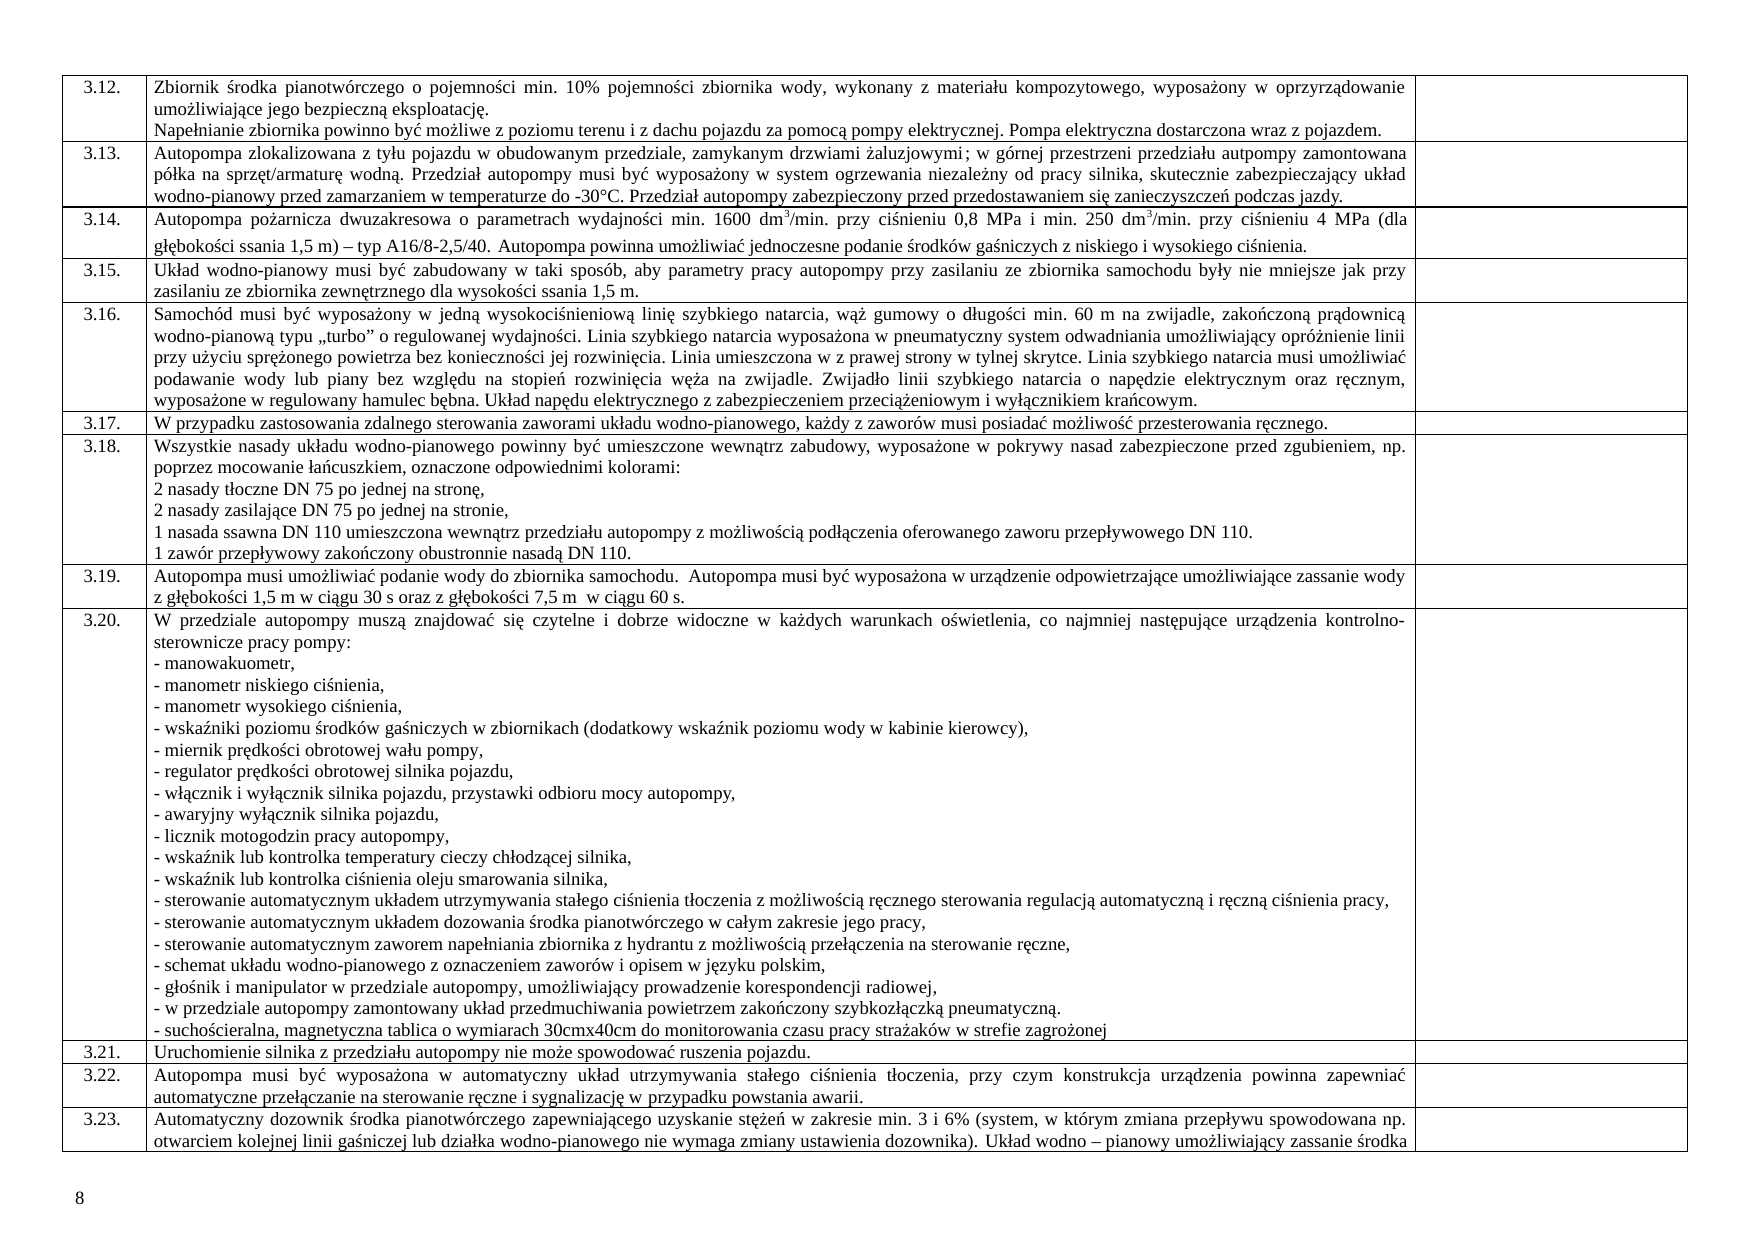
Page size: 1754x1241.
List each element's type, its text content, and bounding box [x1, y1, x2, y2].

table_cell [1416, 208, 1687, 258]
table_cell [1416, 259, 1687, 302]
table_cell [63, 208, 146, 258]
table_cell [1416, 303, 1687, 411]
table_cell Zbiornik środka pianotwórczego o pojemności min. 10% pojemności zbiornika wody, wykonany z materiału kompozytowego, wyposażony w oprzyrządowanie umożliwiające jego bezpieczną eksploatację. Napełnianie zbiornika powinno być możliwe z poziomu terenu i z dachu pojazdu za pomocą pompy elektrycznej. Pompa elektryczna dostarczona wraz z pojazdem. [147, 76, 1415, 141]
table_cell [63, 303, 146, 411]
table_cell [63, 609, 146, 1040]
table_cell [1416, 609, 1687, 1040]
table_cell [63, 1064, 146, 1107]
table_cell [63, 412, 146, 433]
table_cell [63, 76, 146, 141]
table_cell Samochód musi być wyposażony w jedną wysokociśnieniową linię szybkiego natarcia, wąż gumowy o długości min. 60 m na zwijadle, zakończoną prądownicą wodno-pianową typu „turbo” o regulowanej wydajności. Linia szybkiego natarcia wyposażona w pneumatyczny system odwadniania umożliwiający opróżnienie linii przy użyciu sprężonego powietrza bez konieczności jej rozwinięcia. Linia umieszczona w z prawej strony w tylnej skrytce. Linia szybkiego natarcia musi umożliwiać podawanie wody lub piany bez względu na stopień rozwinięcia węża na zwijadle. Zwijadło linii szybkiego natarcia o napędzie elektrycznym oraz ręcznym, wyposażone w regulowany hamulec bębna. Układ napędu elektrycznego z zabezpieczeniem przeciążeniowym i wyłącznikiem krańcowym. [147, 303, 1415, 411]
table_cell Autopompa zlokalizowana z tyłu pojazdu w obudowanym przedziale, zamykanym drzwiami żaluzjowymi; w górnej przestrzeni przedziału autpompy zamontowana półka na sprzęt/armaturę wodną. Przedział autopompy musi być wyposażony w system ogrzewania niezależny od pracy silnika, skutecznie zabezpieczający układ wodno-pianowy przed zamarzaniem w temperaturze do -30°C. Przedział autopompy zabezpieczony przed przedostawaniem się zanieczyszczeń podczas jazdy. [147, 142, 1415, 206]
table_cell [1416, 1108, 1687, 1151]
table_cell Wszystkie nasady układu wodno-pianowego powinny być umieszczone wewnątrz zabudowy, wyposażone w pokrywy nasad zabezpieczone przed zgubieniem, np. poprzez mocowanie łańcuszkiem, oznaczone odpowiednimi kolorami: 2 nasady tłoczne DN 75 po jednej na stronę, 2 nasady zasilające DN 75 po jednej na stronie, 1 nasada ssawna DN 110 umieszczona wewnątrz przedziału autopompy z możliwością podłączenia oferowanego zaworu przepływowego DN 110. 1 zawór przepływowy zakończony obustronnie nasadą DN 110. [147, 435, 1415, 564]
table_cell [147, 1108, 1415, 1151]
table_cell [63, 142, 146, 206]
table_cell Układ wodno-pianowy musi być zabudowany w taki sposób, aby parametry pracy autopompy przy zasilaniu ze zbiornika samochodu były nie mniejsze jak przy zasilaniu ze zbiornika zewnętrznego dla wysokości ssania 1,5 m. [147, 259, 1415, 302]
table_cell Uruchomienie silnika z przedziału autopompy nie może spowodować ruszenia pojazdu. [147, 1041, 1415, 1063]
table_cell W przypadku zastosowania zdalnego sterowania zaworami układu wodno-pianowego, każdy z zaworów musi posiadać możliwość przesterowania ręcznego. [147, 412, 1415, 433]
table_cell [1416, 565, 1687, 608]
table_cell [1416, 435, 1687, 564]
table_cell [63, 435, 146, 564]
table_cell [1416, 76, 1687, 141]
table_cell [63, 565, 146, 608]
table_cell [1416, 1064, 1687, 1107]
table_cell W przedziale autopompy muszą znajdować się czytelne i dobrze widoczne w każdych warunkach oświetlenia, co najmniej następujące urządzenia kontrolno-sterownicze pracy pompy: - manowakuometr, - manometr niskiego ciśnienia, - manometr wysokiego ciśnienia, - wskaźniki poziomu środków gaśniczych w zbiornikach (dodatkowy wskaźnik poziomu wody w kabinie kierowcy), - miernik prędkości obrotowej wału pompy, - regulator prędkości obrotowej silnika pojazdu, - włącznik i wyłącznik silnika pojazdu, przystawki odbioru mocy autopompy, - awaryjny wyłącznik silnika pojazdu, - licznik motogodzin pracy autopompy, - wskaźnik lub kontrolka temperatury cieczy chłodzącej silnika, - wskaźnik lub kontrolka ciśnienia oleju smarowania silnika, - sterowanie automatycznym układem utrzymywania stałego ciśnienia tłoczenia z możliwością ręcznego sterowania regulacją automatyczną i ręczną ciśnienia pracy, - sterowanie automatycznym układem dozowania środka pianotwórczego w całym zakresie jego pracy, - sterowanie automatycznym zaworem napełniania zbiornika z hydrantu z możliwością przełączenia na sterowanie ręczne, - schemat układu wodno-pianowego z oznaczeniem zaworów i opisem w języku polskim, - głośnik i manipulator w przedziale autopompy, umożliwiający prowadzenie korespondencji radiowej, - w przedziale autopompy zamontowany układ przedmuchiwania powietrzem zakończony szybkozłączką pneumatyczną. - suchościeralna, magnetyczna tablica o wymiarach 30cmx40cm do monitorowania czasu pracy strażaków w strefie zagrożonej [147, 609, 1415, 1040]
table_cell Autopompa pożarnicza dwuzakresowa o parametrach wydajności min. 1600 dm3/min. przy ciśnieniu 0,8 MPa i min. 250 dm3/min. przy ciśnieniu 4 MPa (dla głębokości ssania 1,5 m) – typ A16/8-2,5/40. Autopompa powinna umożliwiać jednoczesne podanie środków gaśniczych z niskiego i wysokiego ciśnienia. [147, 208, 1415, 258]
table_cell Autopompa musi umożliwiać podanie wody do zbiornika samochodu. Autopompa musi być wyposażona w urządzenie odpowietrzające umożliwiające zassanie wody z głębokości 1,5 m w ciągu 30 s oraz z głębokości 7,5 m w ciągu 60 s. [147, 565, 1415, 608]
table_cell [63, 1041, 146, 1063]
table_cell [1416, 1041, 1687, 1063]
table_cell [63, 1108, 146, 1151]
table_cell [1416, 142, 1687, 206]
table_cell Autopompa musi być wyposażona w automatyczny układ utrzymywania stałego ciśnienia tłoczenia, przy czym konstrukcja urządzenia powinna zapewniać automatyczne przełączanie na sterowanie ręczne i sygnalizację w przypadku powstania awarii. [147, 1064, 1415, 1107]
table_cell [1416, 412, 1687, 433]
table_cell [63, 259, 146, 302]
